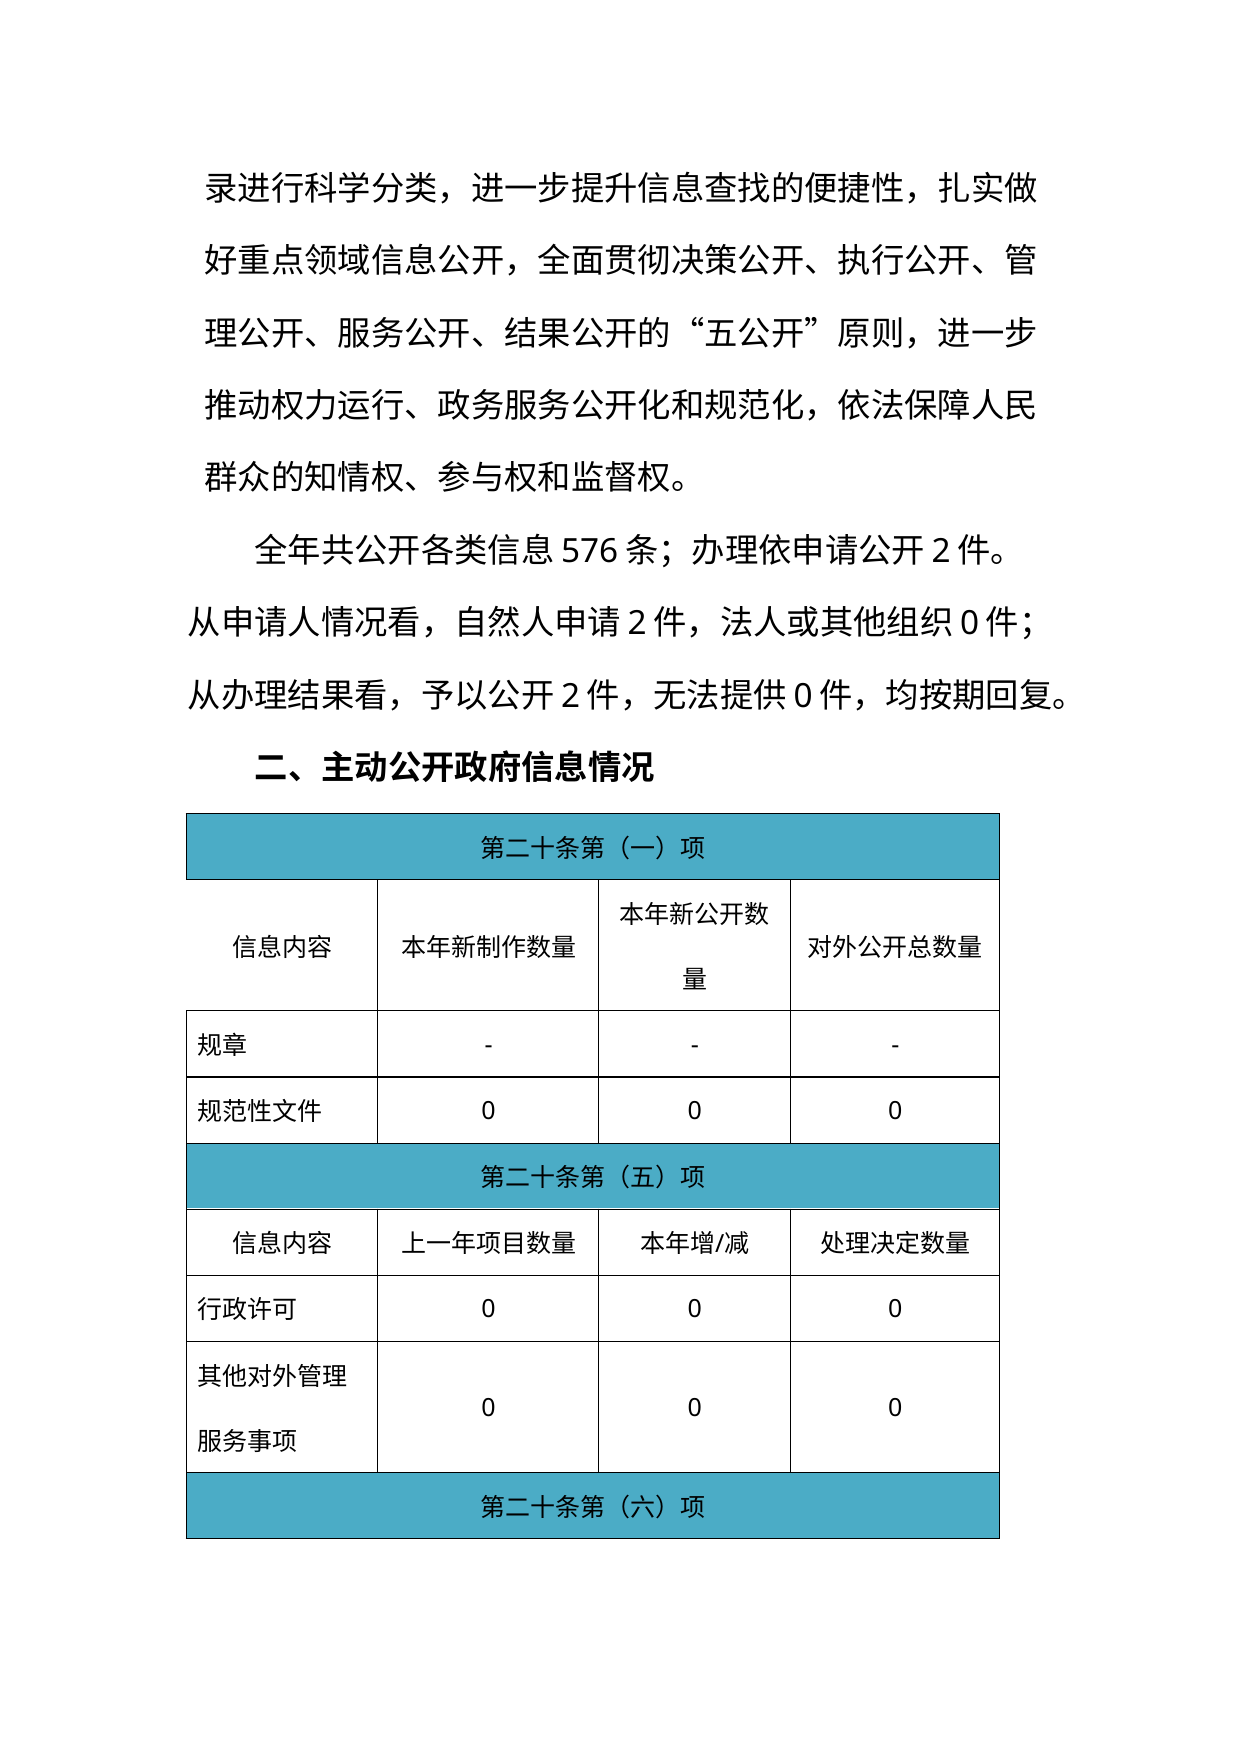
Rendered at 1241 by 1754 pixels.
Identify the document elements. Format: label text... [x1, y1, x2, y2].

table_cell 对外公开总数量 [791, 880, 999, 1010]
table_cell 信息内容 [186, 880, 377, 1010]
table_cell 0 [378, 1276, 598, 1341]
table_cell 0 [378, 1342, 598, 1472]
table_cell - [791, 1011, 999, 1076]
table_cell 0 [599, 1342, 790, 1472]
table_cell 0 [599, 1078, 790, 1142]
table_cell 上一年项目数量 [378, 1210, 598, 1274]
table_cell 行政许可 [187, 1276, 377, 1341]
table_cell - [378, 1011, 598, 1076]
table_cell 规范性文件 [187, 1078, 377, 1142]
table_cell 信息内容 [187, 1210, 377, 1274]
table_cell 处理决定数量 [791, 1210, 999, 1274]
text 全年共公开各类信息576条；办理依申请公开2件。从申请人情况看，自然人申请2件，法人或其他组织0件；从办理结果看，予以公开2件，无法提供0件，均按期回复。 [187, 523, 1053, 717]
table_cell 第二十条第（五）项 [187, 1144, 999, 1208]
table_cell 本年增/减 [599, 1210, 790, 1274]
table_cell 0 [791, 1078, 999, 1142]
table_cell 规章 [187, 1011, 377, 1076]
table_cell 第二十条第（六）项 [187, 1473, 999, 1538]
table_cell 0 [599, 1276, 790, 1341]
table_cell 本年新制作数量 [378, 880, 598, 1010]
table_cell 0 [378, 1078, 598, 1142]
table_cell 其他对外管理服务事项 [187, 1342, 377, 1472]
table_cell 0 [791, 1276, 999, 1341]
table_cell 本年新公开数量 [599, 880, 790, 1010]
table_cell 0 [791, 1342, 999, 1472]
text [204, 162, 1053, 499]
table_header 第二十条第（一）项 [187, 814, 999, 879]
table_cell - [599, 1011, 790, 1076]
text 二、主动公开政府信息情况 [187, 741, 1053, 789]
